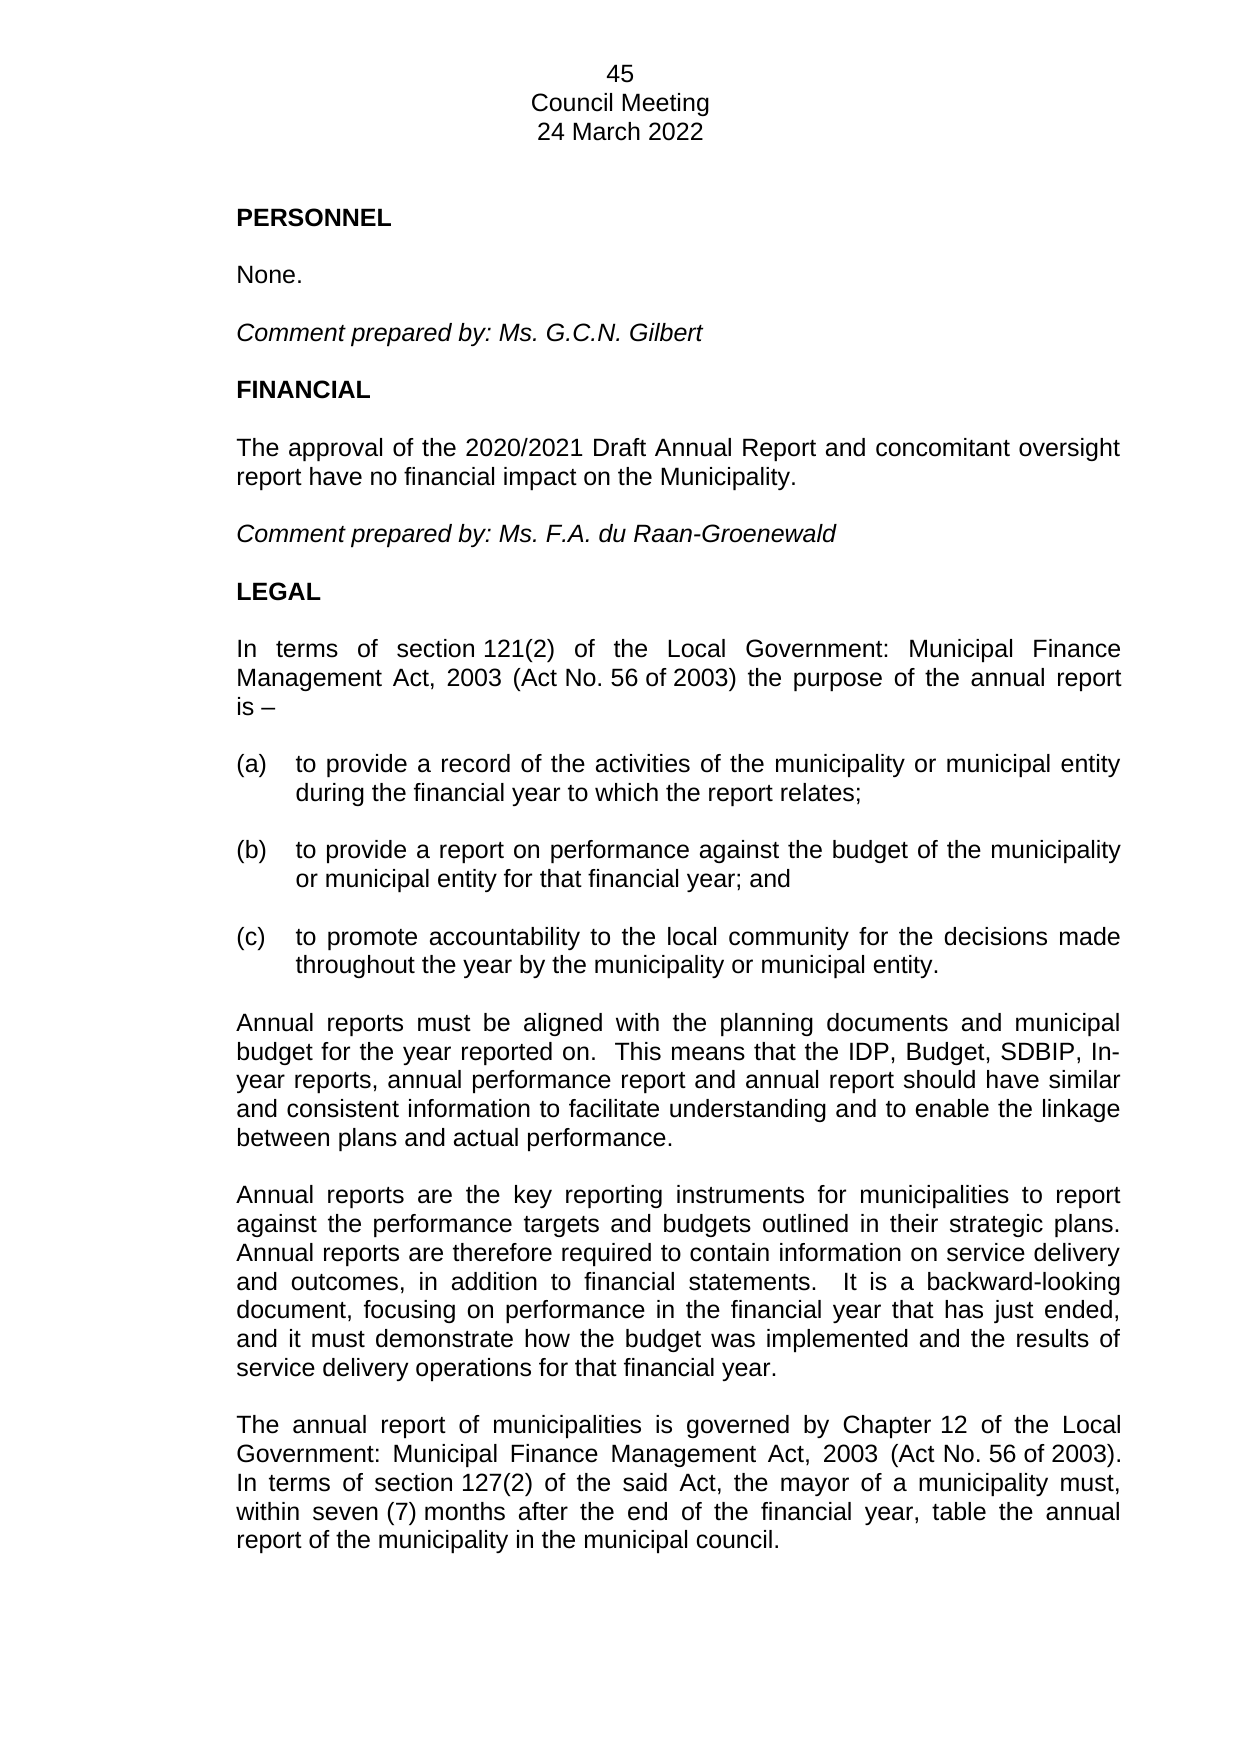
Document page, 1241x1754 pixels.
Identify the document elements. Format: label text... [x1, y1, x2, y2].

text LEGAL [236, 577, 1122, 605]
text In terms of section 121(2) of the Local Government: Municipal Finance Management Act, 2003 (Act No. 56 of 2003) the purpose of the annual report is – [236, 634, 1122, 720]
text Annual reports are the key reporting instruments for municipalities to report against the performance targets and budgets outlined in their strategic plans. Annual reports are therefore required to contain information on service delivery and outcomes, in addition to financial statements. It is a backward-looking document, focusing on performance in the financial year that has just ended, and it must demonstrate how the budget was implemented and the results of service delivery operations for that financial year. [236, 1180, 1122, 1382]
list to promote accountability to the local community for the decisions made throughout the year by the municipality or municipal entity. [236, 922, 1122, 979]
text PERSONNEL [236, 203, 1122, 232]
text The annual report of municipalities is governed by Chapter 12 of the Local Government: Municipal Finance Management Act, 2003 (Act No. 56 of 2003). In terms of section 127(2) of the said Act, the mayor of a municipality must, within seven (7) months after the end of the financial year, table the annual report of the municipality in the municipal council. [236, 1410, 1122, 1554]
list to provide a record of the activities of the municipality or municipal entity during the financial year to which the report relates; [236, 749, 1122, 807]
text FINANCIAL [236, 375, 1122, 404]
text None. [236, 260, 1122, 289]
text Comment prepared by: Ms. F.A. du Raan-Groenewald [236, 519, 1122, 548]
text Comment prepared by: Ms. G.C.N. Gilbert [236, 318, 1122, 347]
text Annual reports must be aligned with the planning documents and municipal budget for the year reported on. This means that the IDP, Budget, SDBIP, In-year reports, annual performance report and annual report should have similar and consistent information to facilitate understanding and to enable the linkage between plans and actual performance. [236, 1008, 1122, 1152]
text The approval of the 2020/2021 Draft Annual Report and concomitant oversight report have no financial impact on the Municipality. [236, 433, 1122, 490]
list to provide a report on performance against the budget of the municipality or municipal entity for that financial year; and [236, 835, 1122, 893]
